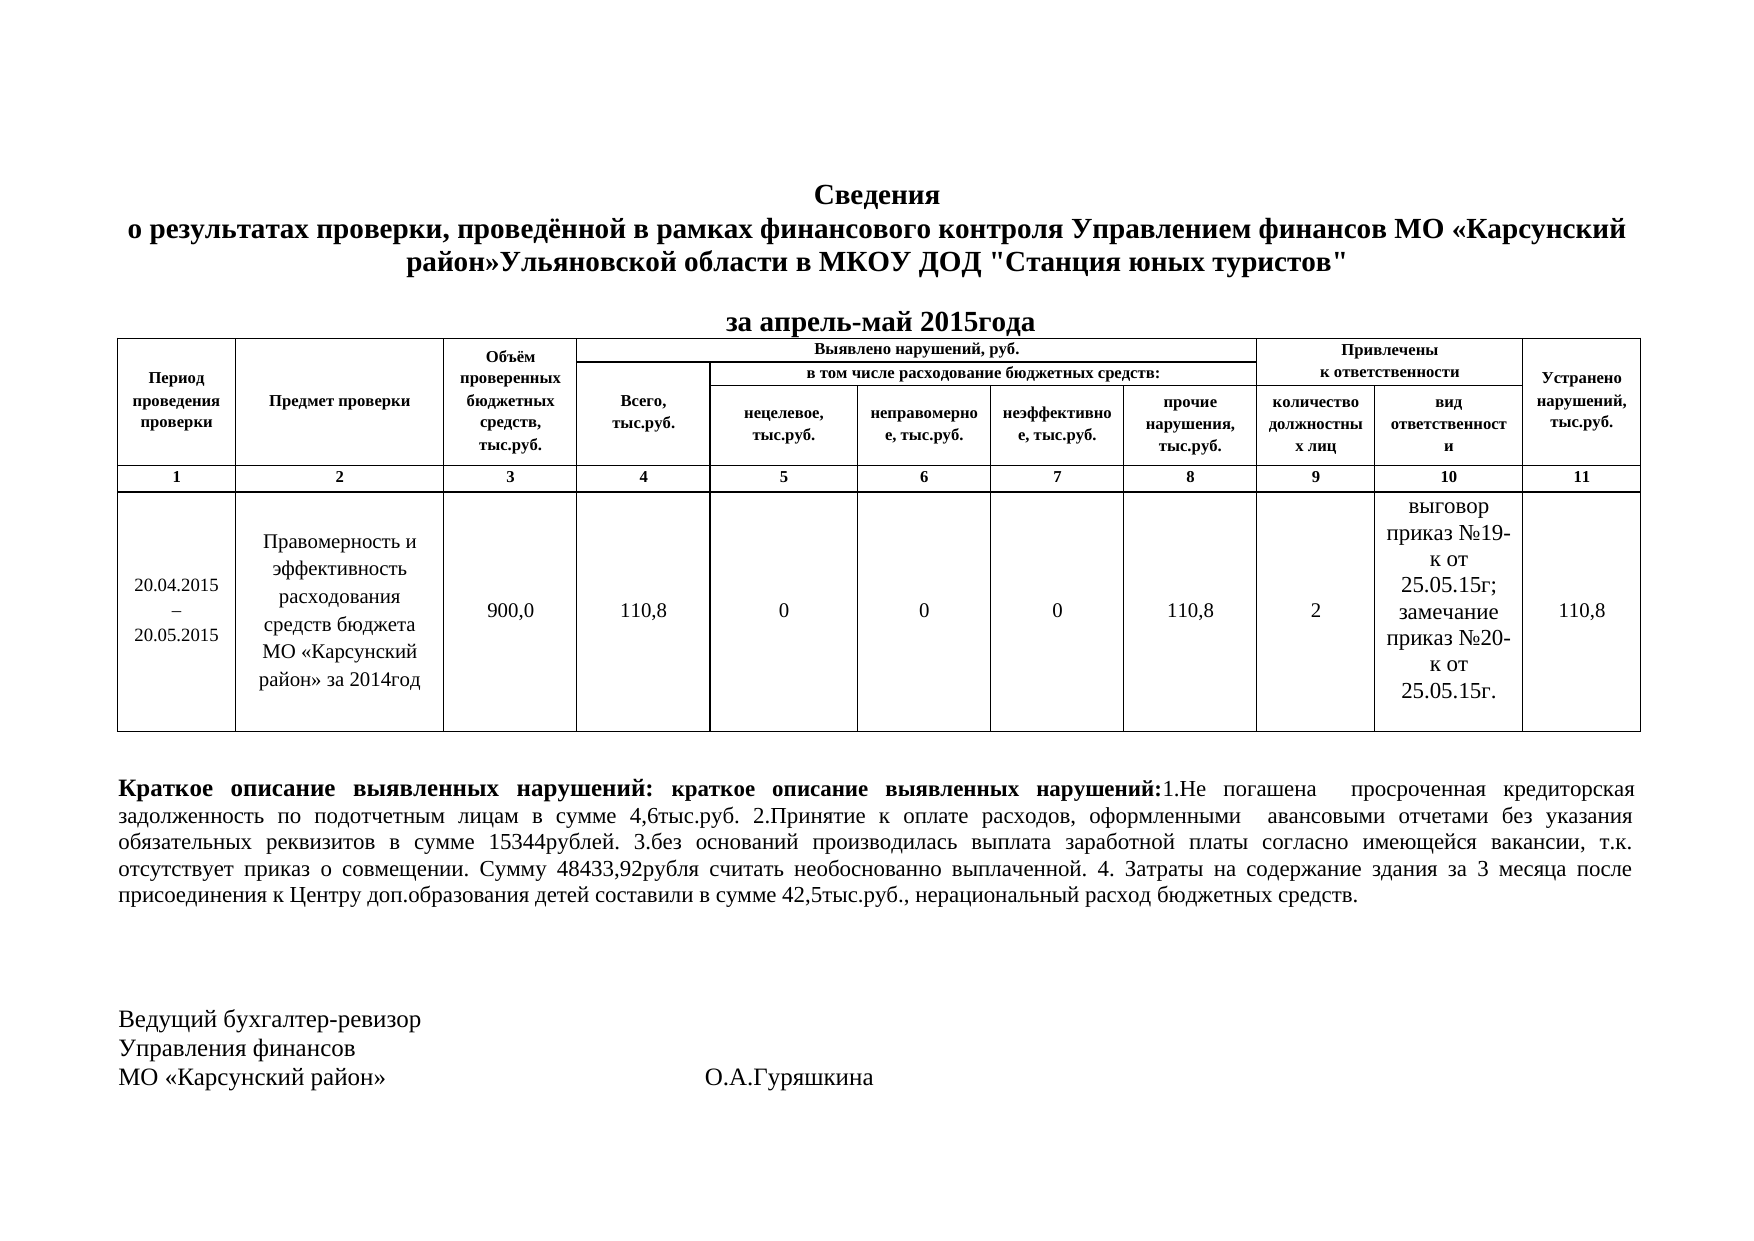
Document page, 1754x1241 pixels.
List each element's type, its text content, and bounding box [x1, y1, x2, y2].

text за апрель-май 2015года [118, 304, 1636, 338]
table_cell 20.04.2015 – 20.05.2015 [118, 493, 235, 731]
text Краткое описание выявленных нарушений: краткое описание выявленных нарушений:1.Не погашена просроченная кредиторская задолженность по подотчетным лицам в сумме 4,6тыс.руб. 2.Принятие к оплате расходов, оформленными авансовыми отчетами без указания обязательных реквизитов в сумме 15344рублей. 3.без оснований производилась выплата заработной платы согласно имеющейся вакансии, т.к. отсутствует приказ о совмещении. Сумму 48433,92рубля считать необоснованно выплаченной. 4. Затраты на содержание здания за 3 месяца после присоединения к Центру доп.образования детей составили в сумме 42,5тыс.руб., нерациональный расход бюджетных средств. [118, 773, 1636, 907]
table_cell 110,8 [1124, 493, 1256, 731]
table_cell 1 [118, 466, 235, 491]
table_cell 0 [858, 493, 990, 731]
text Управления финансов [118, 1033, 1636, 1062]
table_cell 6 [858, 466, 990, 491]
table_cell 2 [1257, 493, 1374, 731]
table_cell 7 [991, 466, 1123, 491]
table_cell 0 [711, 493, 857, 731]
table_cell 900,0 [444, 493, 576, 731]
table_cell выговор приказ №19-к от 25.05.15г; замечание приказ №20-к от 25.05.15г. [1375, 493, 1522, 731]
table_cell прочие нарушения, тыс.руб. [1124, 386, 1256, 465]
table_cell 4 [577, 466, 709, 491]
table_cell 3 [444, 466, 576, 491]
table_cell в том числе расходование бюджетных средств: [711, 363, 1256, 385]
text МО «Карсунский район» О.А.Гуряшкина [118, 1062, 1636, 1091]
table_cell 9 [1257, 466, 1374, 491]
table_cell Всего, тыс.руб. [577, 363, 709, 465]
table_cell нецелевое, тыс.руб. [711, 386, 857, 465]
text о результатах проверки, проведённой в рамках финансового контроля Управлением финансов МО «Карсунский район»Ульяновской области в МКОУ ДОД "Станция юных туристов" [118, 211, 1636, 278]
table_header Предмет проверки [236, 339, 443, 465]
table_header Объём проверенных бюджетных средств, тыс.руб. [444, 339, 576, 465]
table_header Период проведения проверки [118, 339, 235, 465]
table_cell количество должностных лиц [1257, 386, 1374, 465]
table_cell 10 [1375, 466, 1522, 491]
table_cell 110,8 [577, 493, 709, 731]
table_cell 5 [711, 466, 857, 491]
table_header Устранено нарушений, тыс.руб. [1523, 339, 1640, 465]
table_header Привлечены к ответственности [1257, 339, 1522, 385]
table_cell 0 [991, 493, 1123, 731]
table_cell 110,8 [1523, 493, 1640, 731]
text Сведения [118, 177, 1636, 211]
table_cell 8 [1124, 466, 1256, 491]
table_cell неправомерное, тыс.руб. [858, 386, 990, 465]
table_cell 11 [1523, 466, 1640, 491]
table_header Выявлено нарушений, руб. [577, 339, 1256, 361]
table_cell неэффективное, тыс.руб. [991, 386, 1123, 465]
table_cell 2 [236, 466, 443, 491]
table_cell вид ответственности [1375, 386, 1522, 465]
text Ведущий бухгалтер-ревизор [118, 1004, 1636, 1033]
table_cell Правомерность и эффективность расходования средств бюджета МО «Карсунский район» за 2014год [236, 493, 443, 731]
